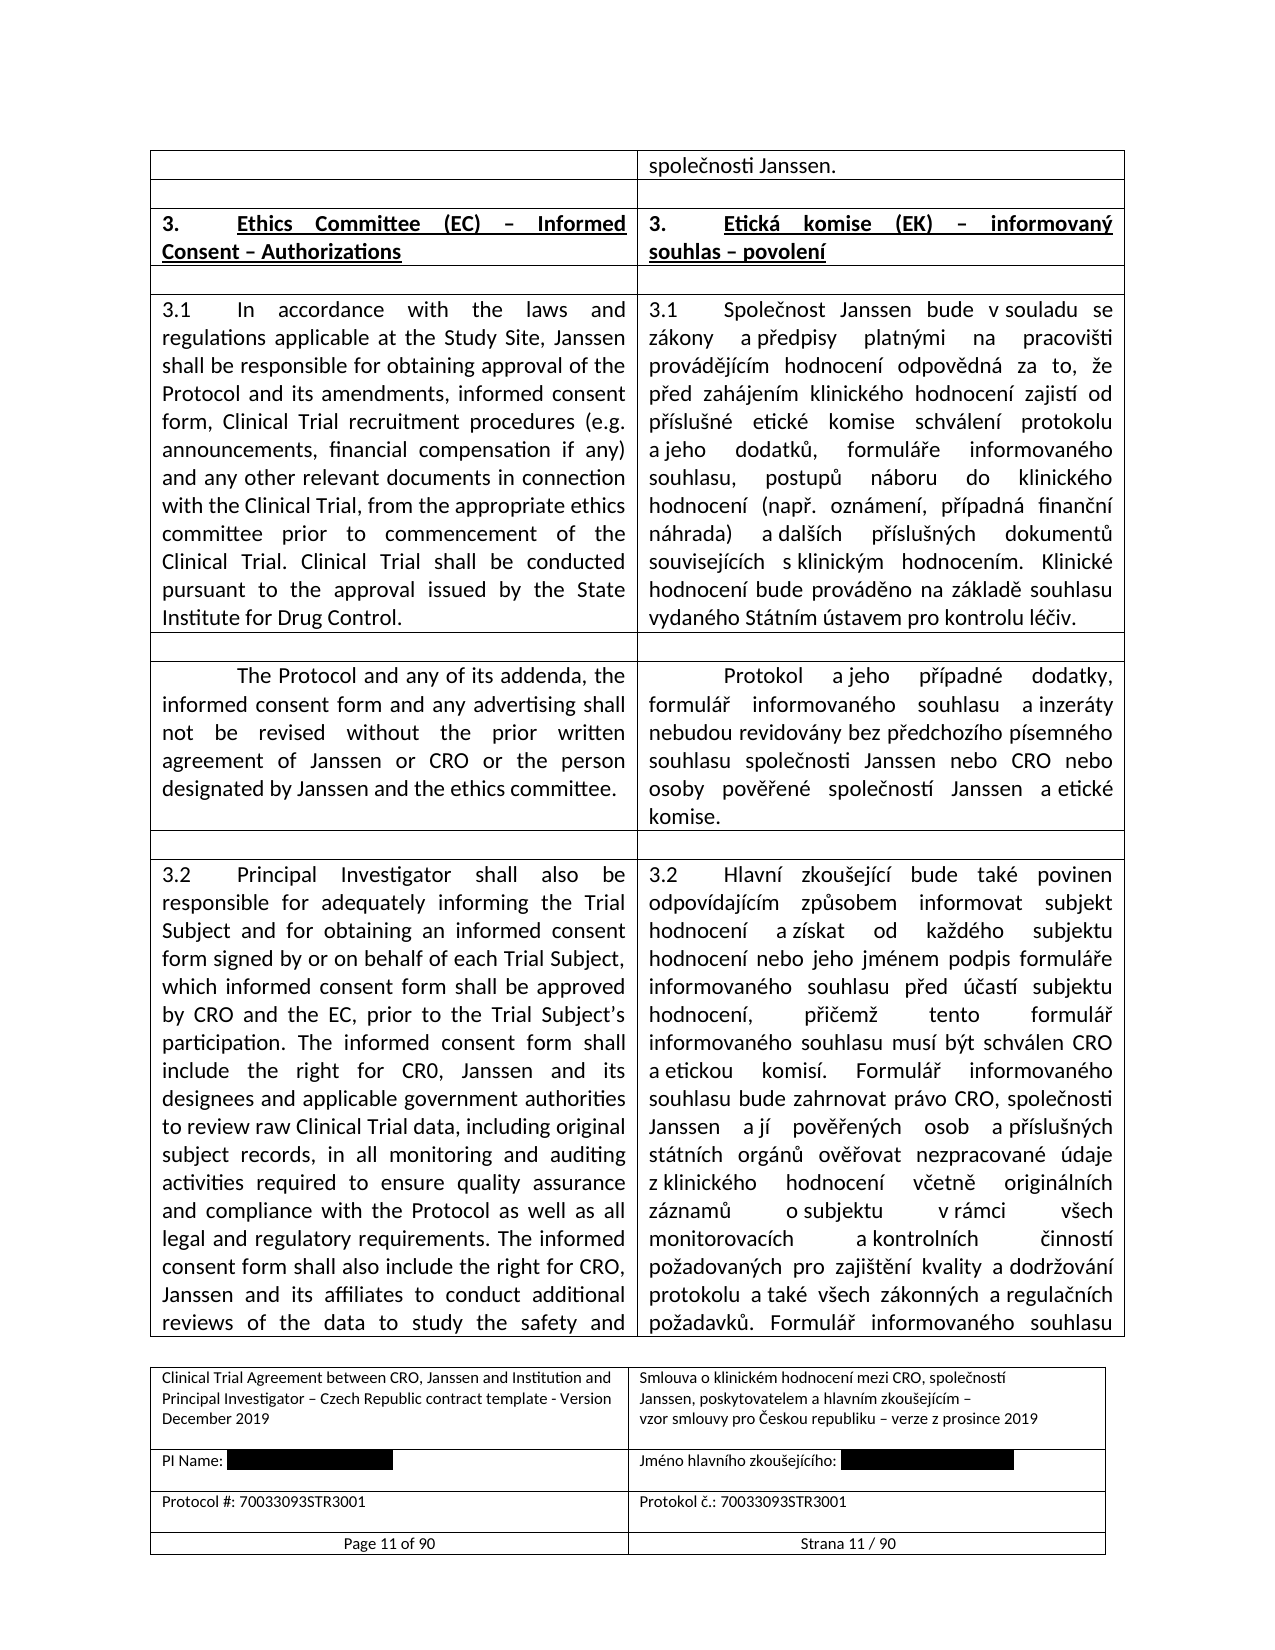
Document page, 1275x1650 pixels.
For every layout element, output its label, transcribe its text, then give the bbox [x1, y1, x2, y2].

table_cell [151, 860, 637, 1336]
table_cell [638, 266, 1124, 294]
table_cell Protokol a jeho případné dodatky, formulář informovaného souhlasu a inzeráty nebudou revidovány bez předchozího písemného souhlasu společnosti Janssen nebo CRO nebo osoby pověřené společností Janssen a etické komise. [638, 662, 1124, 830]
table_cell [638, 831, 1124, 859]
table_cell [151, 180, 637, 208]
table_cell [151, 633, 637, 661]
table_cell 3.1 Společnost Janssen bude v souladu se zákony a předpisy platnými na pracovišti provádějícím hodnocení odpovědná za to, že před zahájením klinického hodnocení zajistí od příslušné etické komise schválení protokolu a jeho dodatků, formuláře informovaného souhlasu, postupů náboru do klinického hodnocení (např. oznámení, případná finanční náhrada) a dalších příslušných dokumentů souvisejících s klinickým hodnocením. Klinické hodnocení bude prováděno na základě souhlasu vydaného Státním ústavem pro kontrolu léčiv. [638, 295, 1124, 632]
table_cell [151, 831, 637, 859]
table_cell [638, 180, 1124, 208]
table_cell [638, 633, 1124, 661]
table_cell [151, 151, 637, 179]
table_cell 3.1 In accordance with the laws and regulations applicable at the Study Site, Janssen shall be responsible for obtaining approval of the Protocol and its amendments, informed consent form, Clinical Trial recruitment procedures (e.g. announcements, financial compensation if any) and any other relevant documents in connection with the Clinical Trial, from the appropriate ethics committee prior to commencement of the Clinical Trial. Clinical Trial shall be conducted pursuant to the approval issued by the State Institute for Drug Control. [151, 295, 637, 632]
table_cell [638, 860, 1124, 1336]
table_cell The Protocol and any of its addenda, the informed consent form and any advertising shall not be revised without the prior written agreement of Janssen or CRO or the person designated by Janssen and the ethics committee. [151, 662, 637, 830]
table_cell 3. Ethics Committee (EC) – Informed Consent – Authorizations [151, 209, 637, 265]
table_cell 3. Etická komise (EK) – informovaný souhlas – povolení [638, 209, 1124, 265]
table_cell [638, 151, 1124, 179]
table_cell [151, 266, 637, 294]
